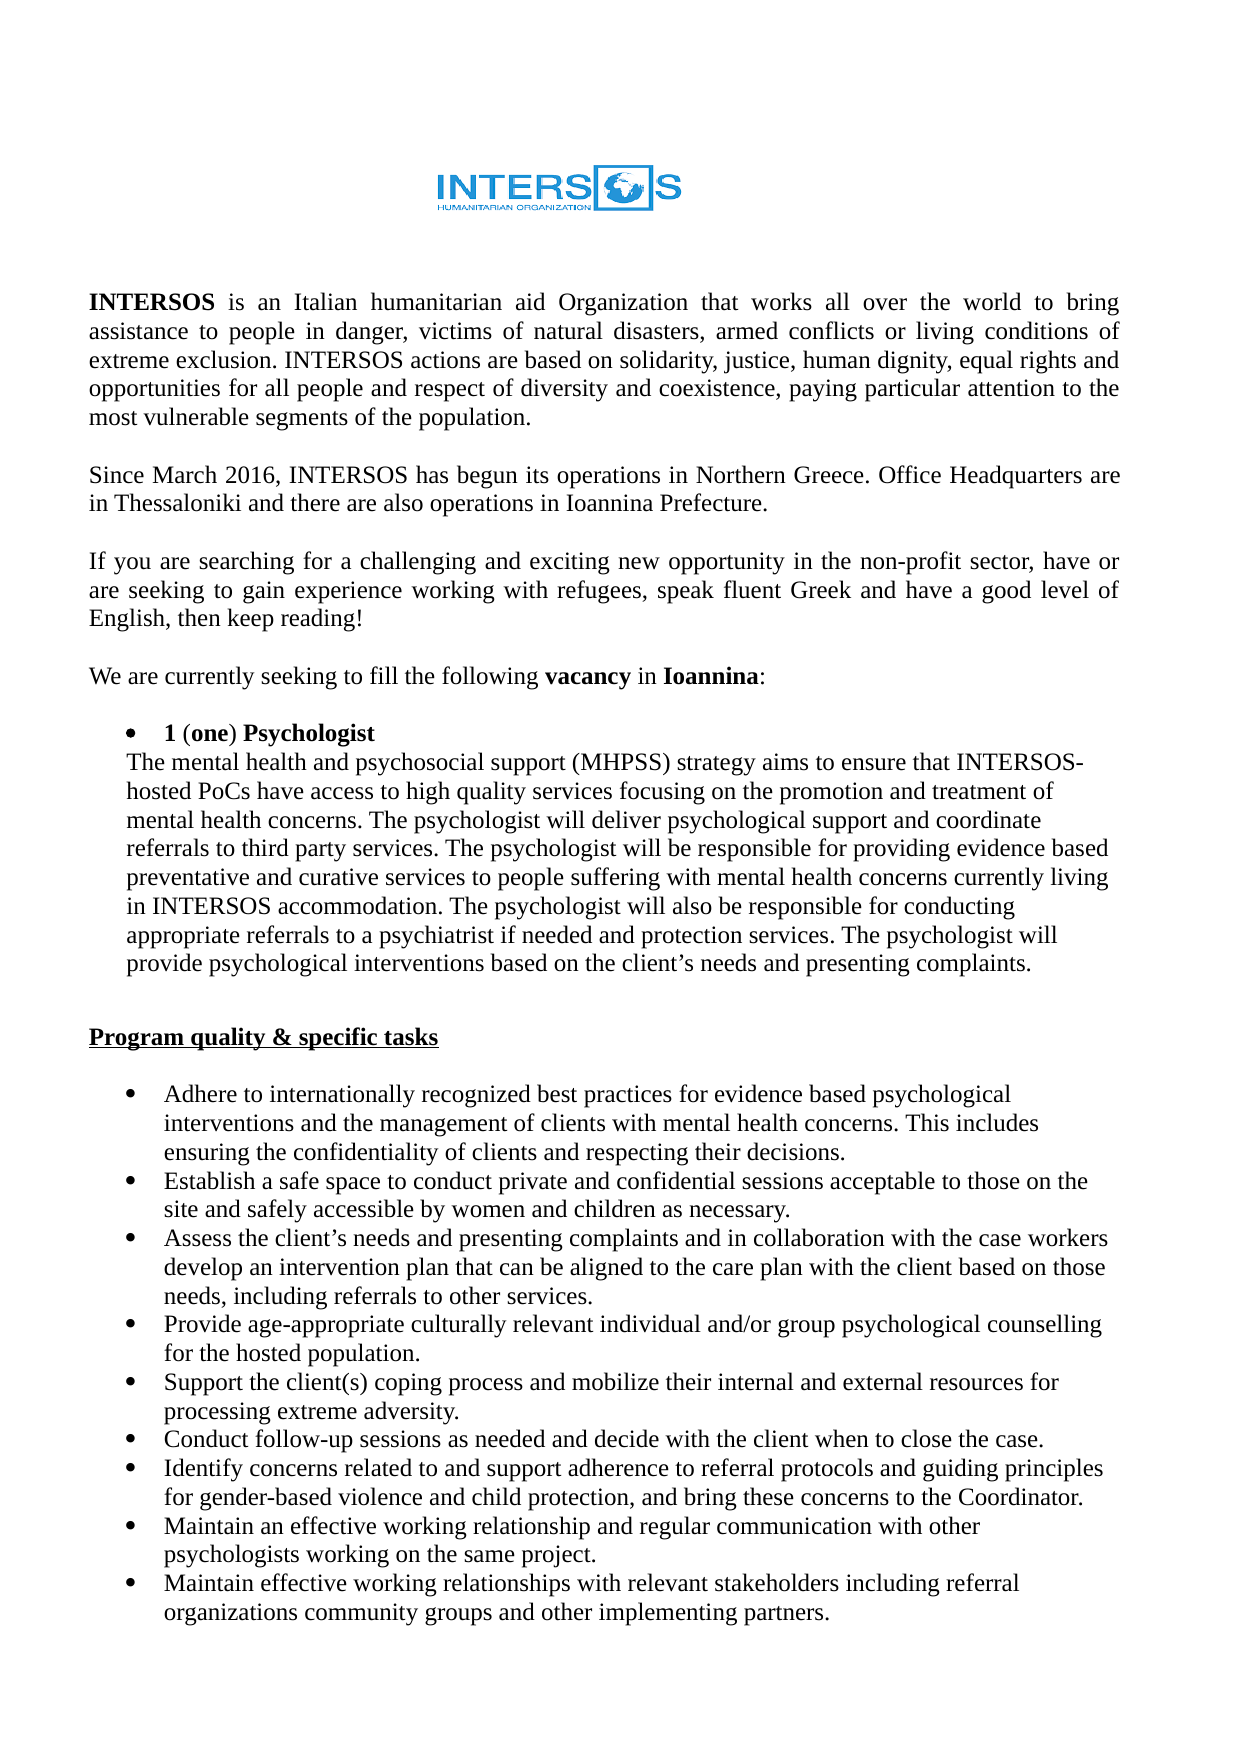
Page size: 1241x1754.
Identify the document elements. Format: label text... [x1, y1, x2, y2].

list Conduct follow-up sessions as needed and decide with the client when to close the case. [126, 1424, 1121, 1453]
text The mental health and psychosocial support (MHPSS) strategy aims to ensure that INTERSOS-hosted PoCs have access to high quality services focusing on the promotion and treatment of mental health concerns. The psychologist will deliver psychological support and coordinate referrals to third party services. The psychologist will be responsible for providing evidence based preventative and curative services to people suffering with mental health concerns currently living in INTERSOS accommodation. The psychologist will also be responsible for conducting appropriate referrals to a psychiatrist if needed and protection services. The psychologist will provide psychological interventions based on the client’s needs and presenting complaints. [126, 747, 1121, 977]
picture [427, 88, 691, 288]
list 1 (one) Psychologist [126, 718, 1121, 747]
text Since March 2016, INTERSOS has begun its operations in Northern Greece. Office Headquarters are in Thessaloniki and there are also operations in Ioannina Prefecture. [89, 460, 1121, 517]
text We are currently seeking to fill the following vacancy in Ioannina: [89, 661, 1121, 690]
list Maintain an effective working relationship and regular communication with other psychologists working on the same project. [126, 1511, 1121, 1568]
list Establish a safe space to conduct private and confidential sessions acceptable to those on the site and safely accessible by women and children as necessary. [126, 1166, 1121, 1223]
list Identify concerns related to and support adherence to referral protocols and guiding principles for gender-based violence and child protection, and bring these concerns to the Coordinator. [126, 1453, 1121, 1511]
text Program quality & specific tasks [89, 1022, 1121, 1050]
text If you are searching for a challenging and exciting new opportunity in the non-profit sector, have or are seeking to gain experience working with refugees, speak fluent Greek and have a good level of English, then keep reading! [89, 546, 1121, 632]
list Assess the client’s needs and presenting complaints and in collaboration with the case workers develop an intervention plan that can be aligned to the care plan with the client based on those needs, including referrals to other services. [126, 1223, 1121, 1309]
list Maintain effective working relationships with relevant stakeholders including referral organizations community groups and other implementing partners. [126, 1568, 1121, 1626]
list Adhere to internationally recognized best practices for evidence based psychological interventions and the management of clients with mental health concerns. This includes ensuring the confidentiality of clients and respecting their decisions. [126, 1079, 1121, 1166]
list Provide age-appropriate culturally relevant individual and/or group psychological counselling for the hosted population. [126, 1309, 1121, 1367]
list Support the client(s) coping process and mobilize their internal and external resources for processing extreme adversity. [126, 1367, 1121, 1424]
text INTERSOS is an Italian humanitarian aid Organization that works all over the world to bring assistance to people in danger, victims of natural disasters, armed conflicts or living conditions of extreme exclusion. INTERSOS actions are based on solidarity, justice, human dignity, equal rights and opportunities for all people and respect of diversity and coexistence, paying particular attention to the most vulnerable segments of the population. [89, 89, 1121, 431]
